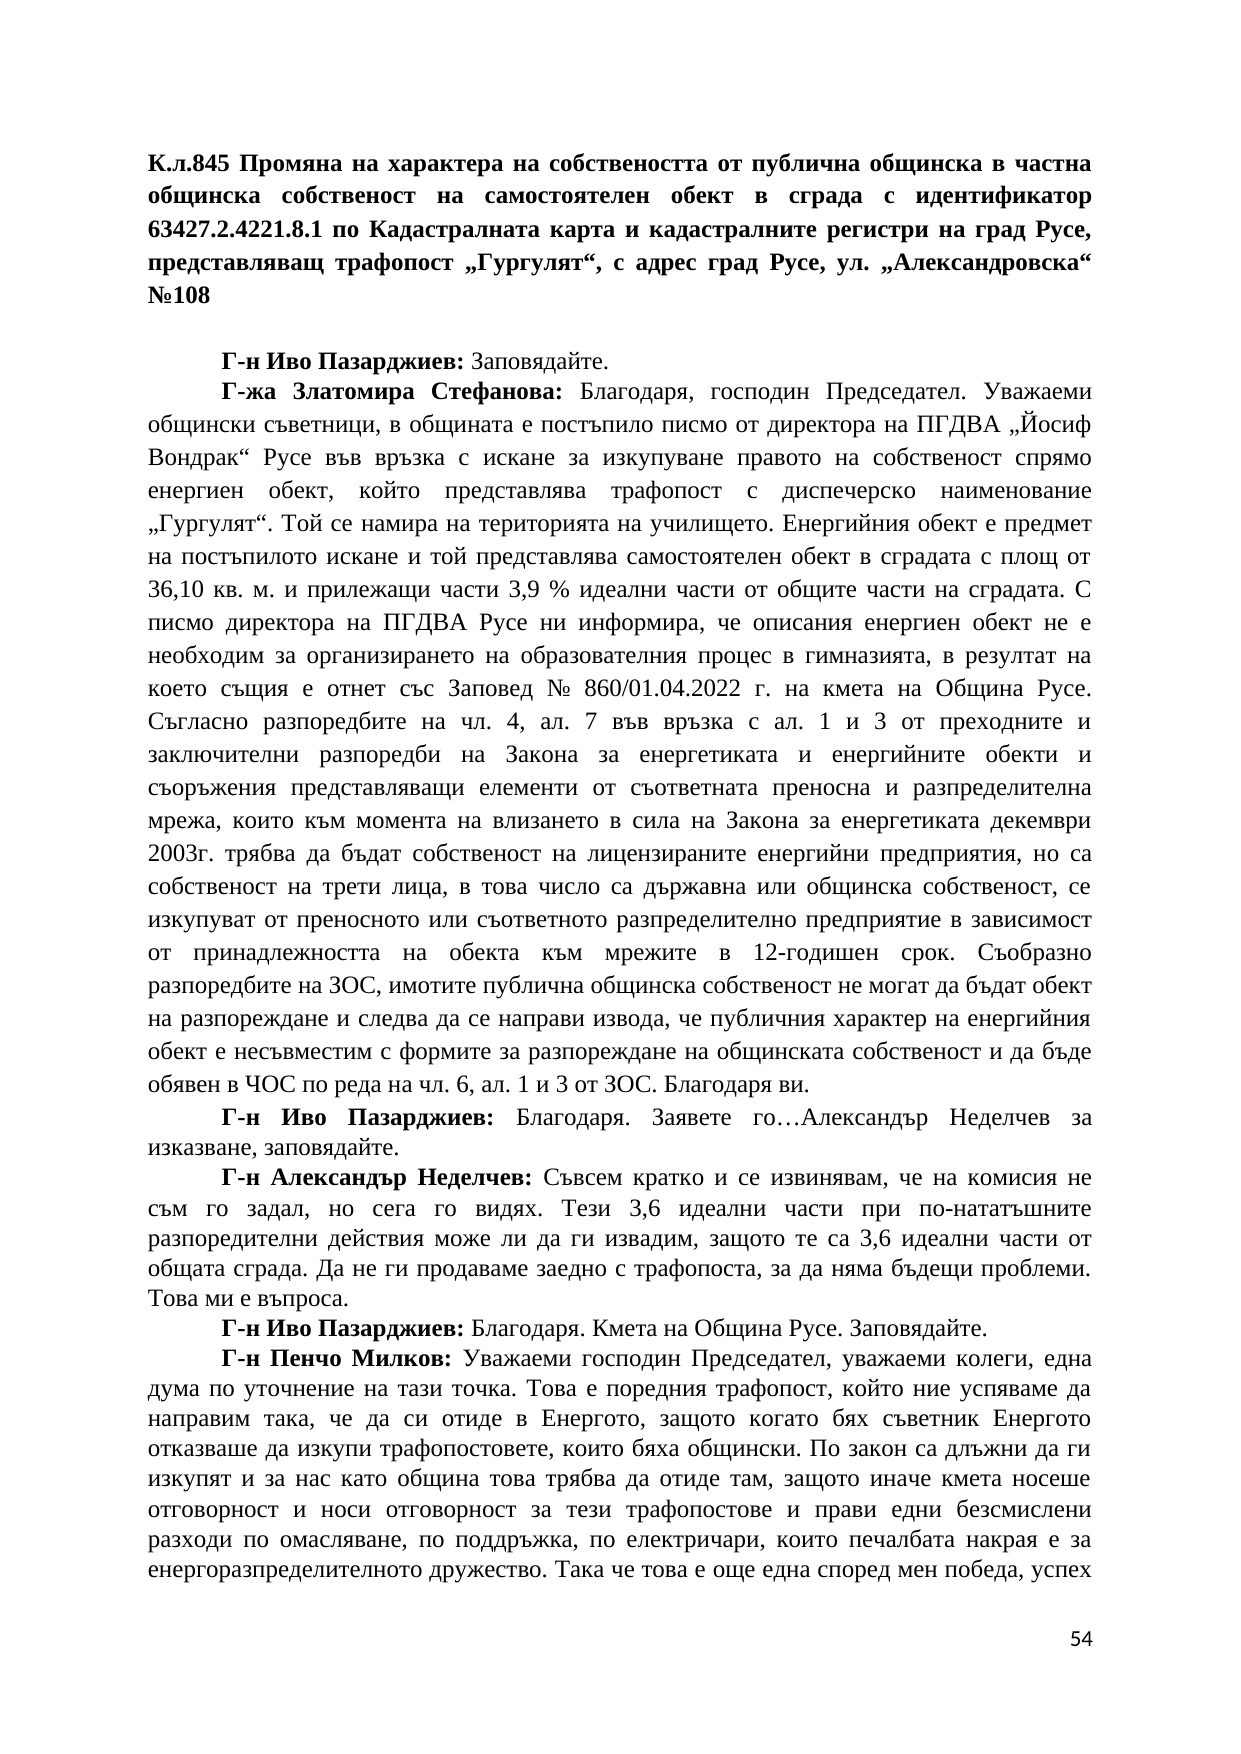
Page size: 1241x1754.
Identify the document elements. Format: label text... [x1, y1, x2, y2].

text Г-жа Златомира Стефанова: Благодаря, господин Председател. Уважаеми общински съветници, в общината е постъпило писмо от директора на ПГДВА „Йосиф Вондрак“ Русе във връзка с искане за изкупуване правото на собственост спрямо енергиен обект, който представлява трафопост с диспечерско наименование „Гургулят“. Той се намира на територията на училището. Енергийния обект е предмет на постъпилото искане и той представлява самостоятелен обект в сградата с площ от 36,10 кв. м. и прилежащи части 3,9 % идеални части от общите части на сградата. С писмо директора на ПГДВА Русе ни информира, че описания енергиен обект не е необходим за организирането на образователния процес в гимназията, в резултат на което същия е отнет със Заповед № 860/01.04.2022 г. на кмета на Община Русе. Съгласно разпоредбите на чл. 4, ал. 7 във връзка с ал. 1 и 3 от преходните и заключителни разпоредби на Закона за енергетиката и енергийните обекти и съоръжения представляващи елементи от съответната преносна и разпределителна мрежа, които към момента на влизането в сила на Закона за енергетиката декември 2003г. трябва да бъдат собственост на лицензираните енергийни предприятия, но са собственост на трети лица, в това число са държавна или общинска собственост, се изкупуват от преносното или съответното разпределително предприятие в зависимост от принадлежността на обекта към мрежите в 12-годишен срок. Съобразно разпоредбите на ЗОС, имотите публична общинска собственост не могат да бъдат обект на разпореждане и следва да се направи извода, че публичния характер на енергийния обект е несъвместим с формите за разпореждане на общинската собственост и да бъде обявен в ЧОС по реда на чл. 6, ал. 1 и 3 от ЗОС. Благодаря ви. [148, 376, 1093, 1098]
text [148, 1343, 1093, 1583]
text Г-н Иво Пазарджиев: Заповядайте. [148, 346, 1093, 374]
text К.л.845 Промяна на характера на собствеността от публична общинска в частна общинска собственост на самостоятелен обект в сграда с идентификатор 63427.2.4221.8.1 по Кадастралната карта и кадастралните регистри на град Русе, представляващ трафопост „Гургулят“, с адрес град Русе, ул. „Александровска“ №108 [148, 148, 1093, 308]
text Г-н Александър Неделчев: Съвсем кратко и се извинявам, че на комисия не съм го задал, но сега го видях. Тези 3,6 идеални части при по-нататъшните разпоредителни действия може ли да ги извадим, защото те са 3,6 идеални части от общата сграда. Да не ги продаваме заедно с трафопоста, за да няма бъдещи проблеми. Това ми е въпроса. [148, 1162, 1093, 1312]
text Г-н Иво Пазарджиев: Благодаря. Кмета на Община Русе. Заповядайте. [148, 1313, 1093, 1342]
text Г-н Иво Пазарджиев: Благодаря. Заявете го…Александър Неделчев за изказване, заповядайте. [148, 1102, 1093, 1161]
